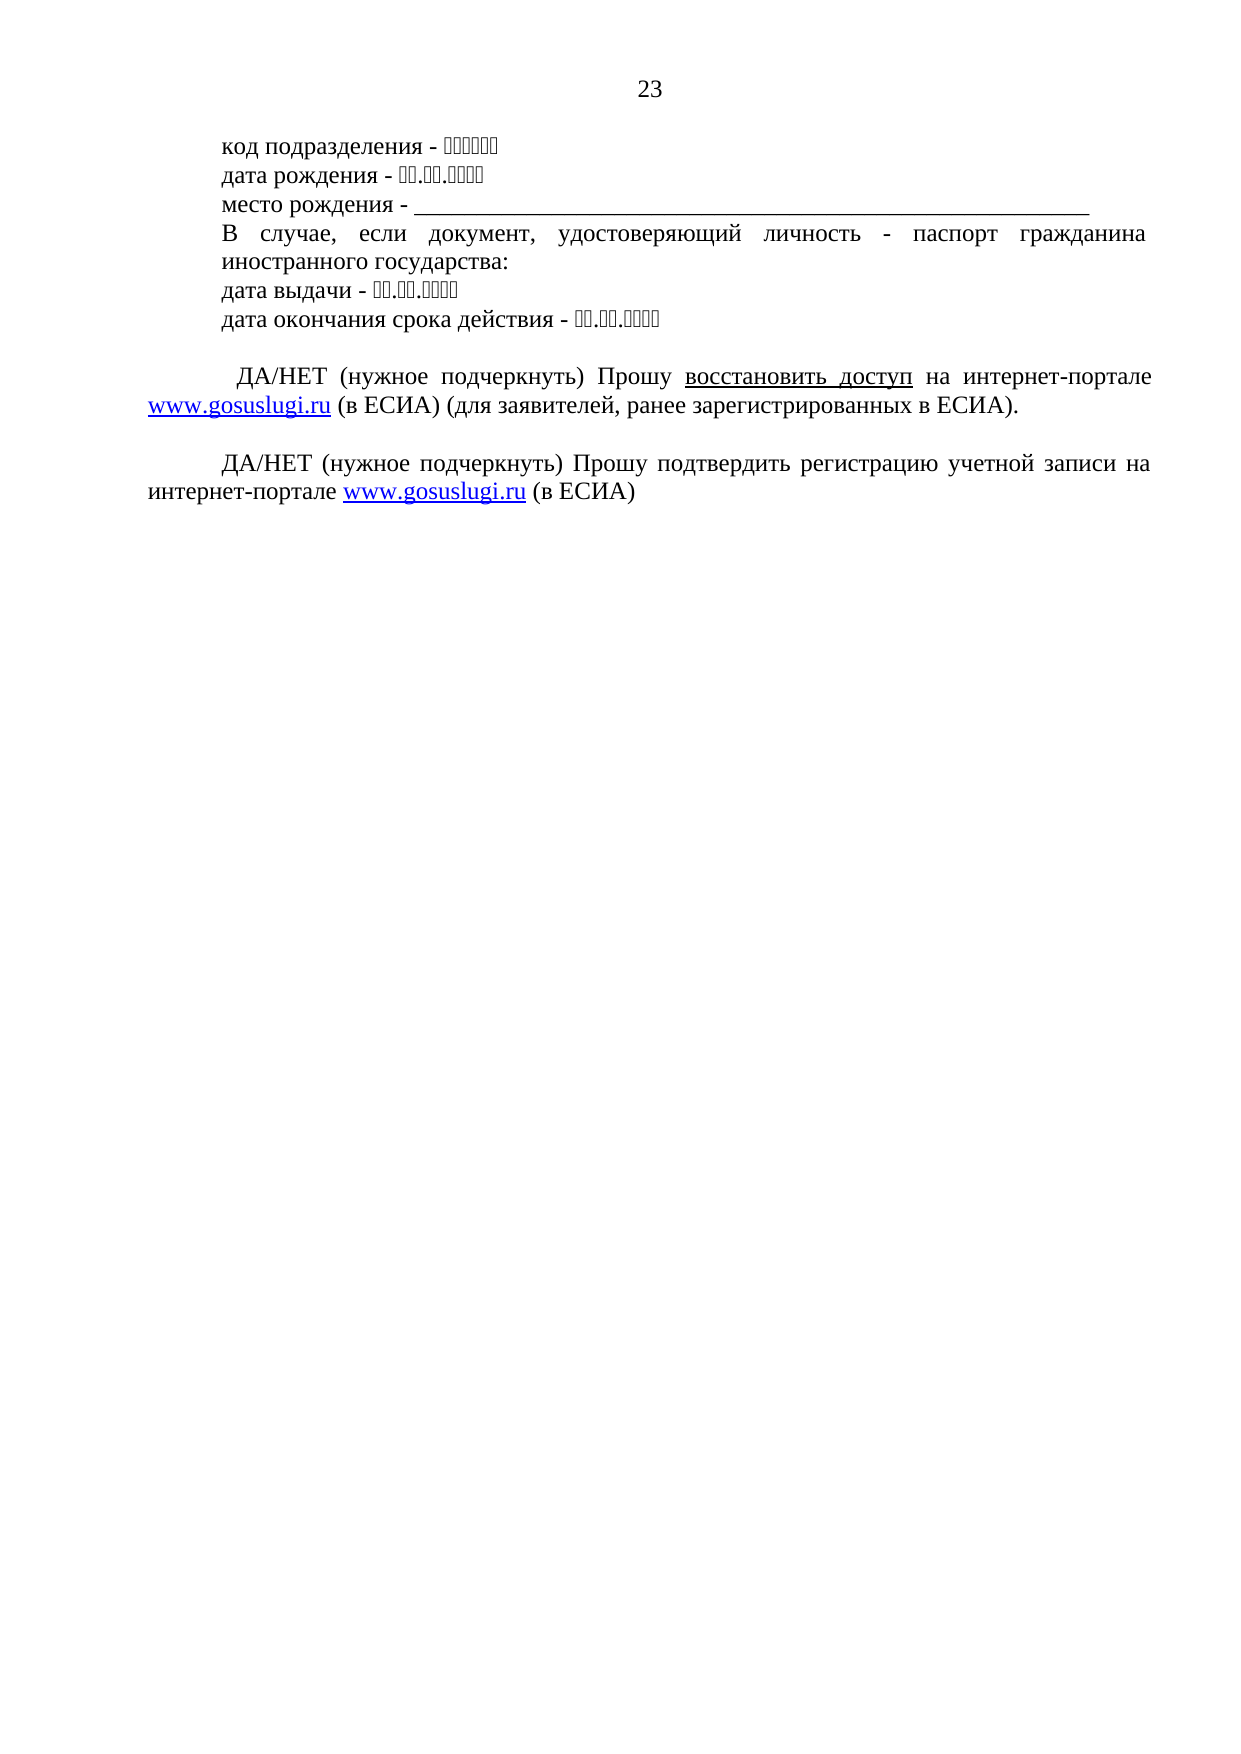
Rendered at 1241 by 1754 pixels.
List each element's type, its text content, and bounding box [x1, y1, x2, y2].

text ДА/НЕТ (нужное подчеркнуть) Прошу подтвердить регистрацию учетной записи на интернет-портале www.gosuslugi.ru (в ЕСИА) [148, 448, 1152, 505]
text код подразделения - [221, 131, 1147, 160]
text ДА/НЕТ (нужное подчеркнуть) Прошу восстановить доступ на интернет-портале www.gosuslugi.ru (в ЕСИА) (для заявителей, ранее зарегистрированных в ЕСИА). [148, 361, 1152, 419]
text место рождения - ______________________________________________________ [221, 189, 1147, 218]
text В случае, если документ, удостоверяющий личность - паспорт гражданина иностранного государства: [221, 218, 1147, 275]
text дата окончания срока действия - .. [221, 304, 1147, 333]
text дата рождения - .. [221, 160, 1152, 189]
text дата выдачи - .. [221, 275, 1147, 304]
